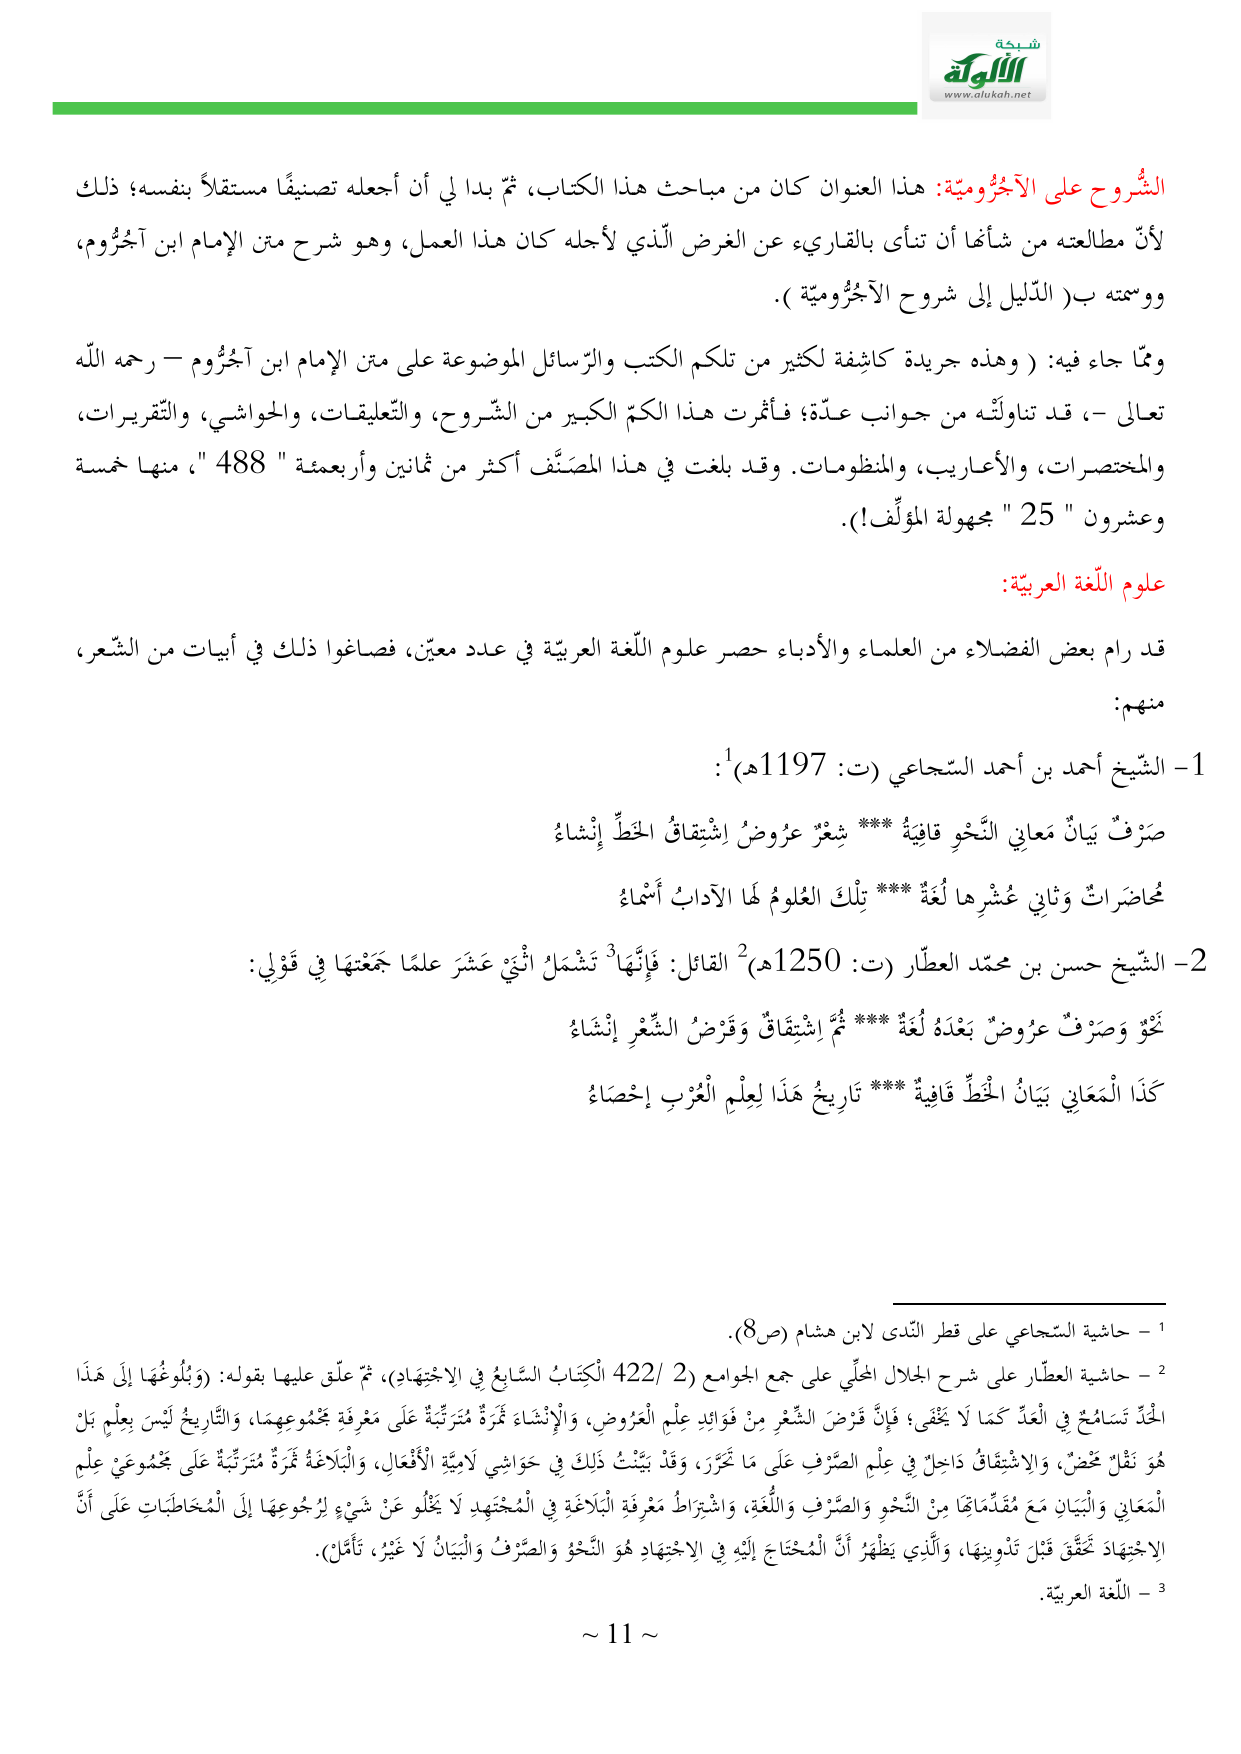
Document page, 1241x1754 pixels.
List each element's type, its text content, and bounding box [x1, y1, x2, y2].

text وممّا جاء فيه: ( وهذه جريدة كاشِفة لكثير من تلكم الكتب والرّسائل الموضوعة على متن الإمام ابن آجُرُّوم – رحمه اللّه تعالى -، قد تناولَتْه من جوانب عدّة؛ فأثمرت هذا الكمّ الكبير من الشّروح، والتّعليقات، والحواشي، والتّقريرات، والمختصرات، والأعاريب، والمنظومات. وقد بلغت في هذا المصَنَّف أكثر من ثمانين وأربعمئة " 488 "، منها خمسة وعشرون " 25 " مجهولة المؤلِّف!). [75, 334, 1165, 546]
text علوم اللّغة العربيّة: [75, 558, 1165, 611]
text الشُّروح على الآجُرُّوميّة: هذا العنوان كان من مباحث هذا الكتاب، ثمّ بدا لي أن أجعله تصنيفًا مستقلاً بنفسه؛ ذلك لأنّ مطالعته من شأنها أن تنأى بالقاريء عن الغرض الّذي لأجله كان هذا العمل، وهو شرح متن الإمام ابن آجُرُّوم، ووسمته ب( الدّليل إلى شروح الآجُرُّوميّة ). [75, 163, 1165, 321]
text نَحْوٌ وَصَرْفٌ عرُوضٌ بَعْدَهُ لُغَةٌ *** ثُمَّ اِشْتِقَاقٌ وَقَرْضُ الشِّعْرِ إنْشَاءُ [75, 1003, 1165, 1056]
text قد رام بعض الفضلاء من العلماء والأدباء حصر علوم اللّغة العربيّة في عدد معيّن، فصاغوا ذلك في أبيات من الشّعر، منهم: [75, 623, 1165, 729]
text صَرْفٌ بَيانٌ مَعانِي النَّحْوِ قافِيَةُ *** شِعْرٌ عرُوضُ اِشْتِقاقُ الخَطِّ إِنْشاءُ [75, 807, 1165, 860]
list الشّيخ حسن بن محمّد العطّار (ت: 1250هـ) القائل: فَإِنَّهَا تَشْمَلُ اثْنَيْ عَشَرَ علمًا جَمَعْتهَا فِي قَوْلِي: [75, 938, 1165, 991]
text كَذَا الْمَعَانِي بَيَانُ الْخَطِّ قَافِيةٌ *** تَارِيخُ هَذَا لِعِلْمِ الْعُرْبِ إحْصَاءُ [75, 1069, 1165, 1122]
text مُحاضَراتٌ وَثانِي عُشْرِها لُغَةٌ *** تِلْكَ العُلومُ لَها الآدابُ أَسْماءُ [75, 873, 1165, 926]
list الشّيخ أحمد بن أحمد السّجاعي (ت: 1197هـ): [75, 742, 1165, 795]
